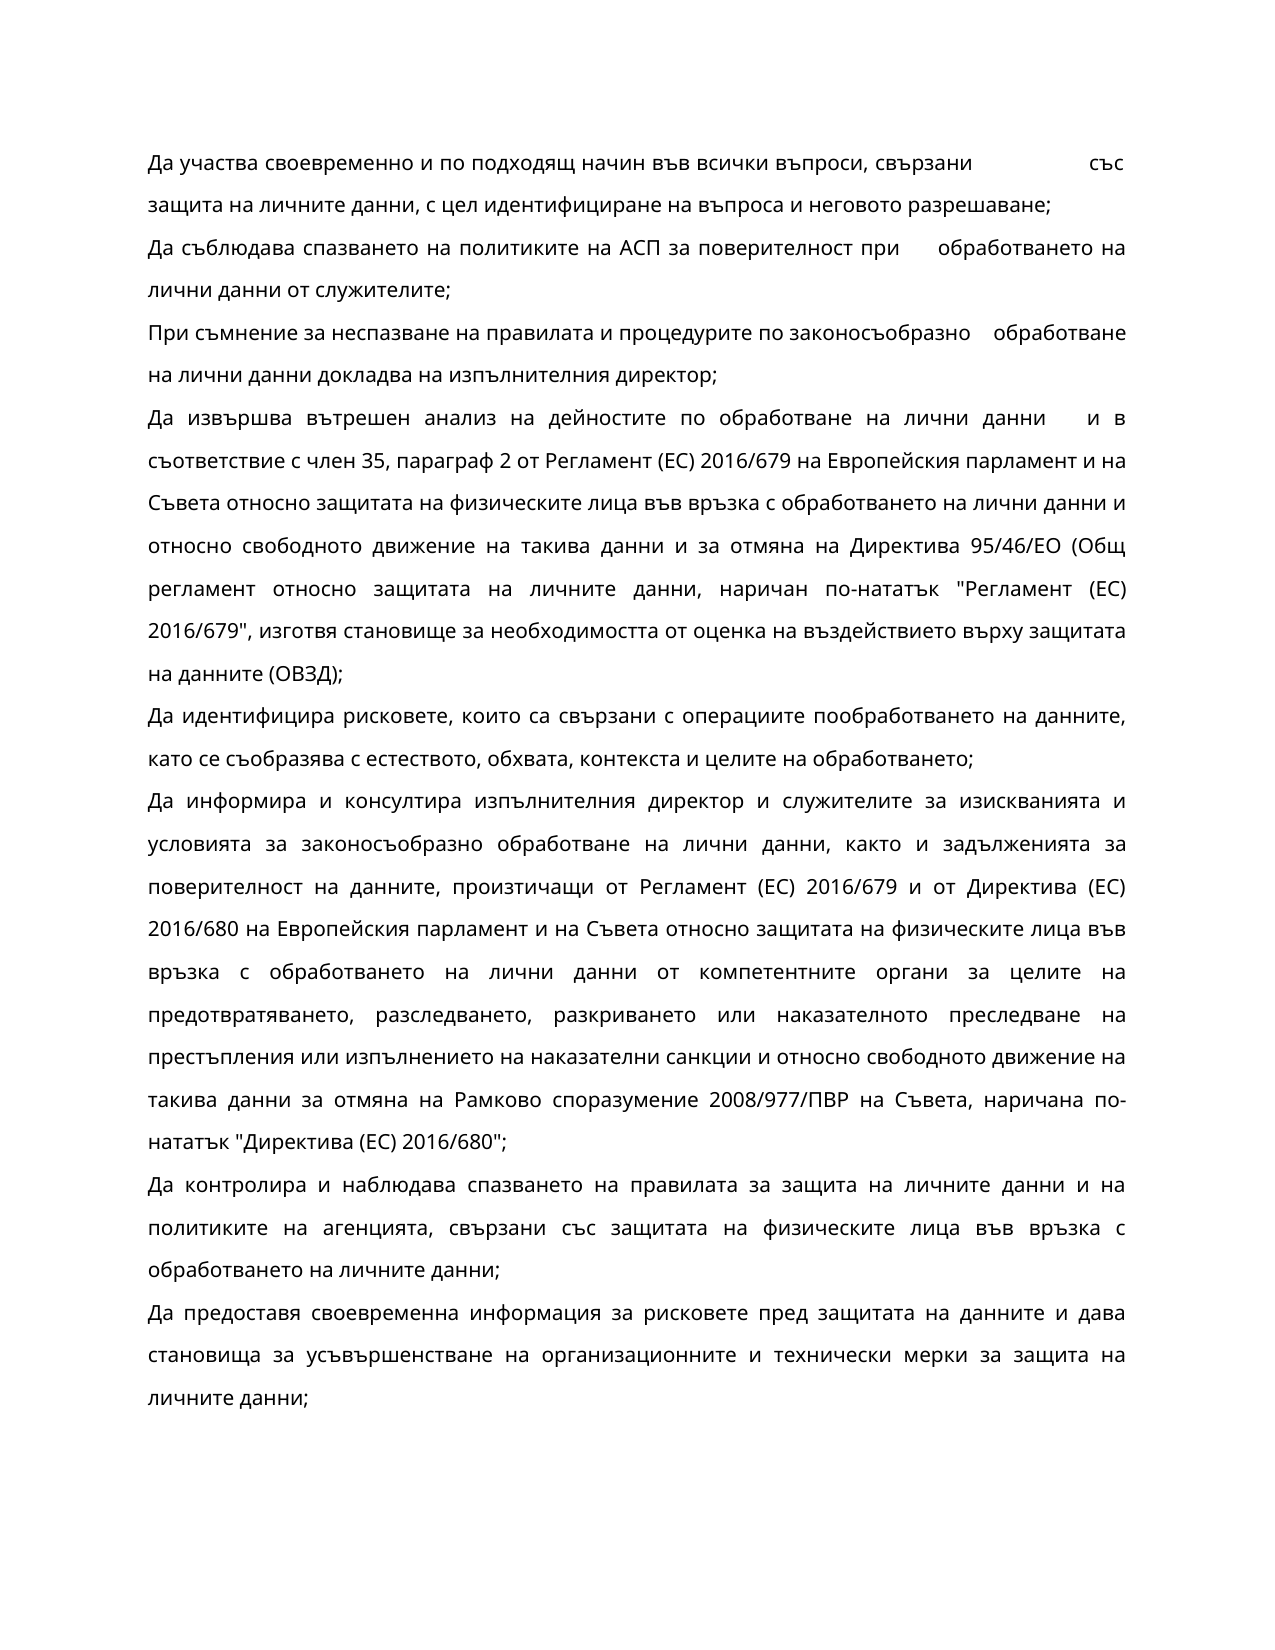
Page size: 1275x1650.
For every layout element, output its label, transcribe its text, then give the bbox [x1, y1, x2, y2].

text Да контролира и наблюдава спазването на правилата за защита на личните данни и на политиките на агенцията, свързани със защитата на физическите лица във връзка с обработването на личните данни; [148, 1170, 1127, 1284]
text Да съблюдава спазването на политиките на АСП за поверителност при обработването на лични данни от служителите; [148, 233, 1127, 304]
text Да предоставя своевременна информация за рисковете пред защитата на данните и дава становища за усъвършенстване на организационните и технически мерки за защита на личните данни; [148, 1298, 1127, 1412]
text Да участва своевременно и по подходящ начин във всички въпроси, свързани със защита на личните данни, с цел идентифициране на въпроса и неговото разрешаване; [148, 148, 1127, 219]
text Да идентифицира рисковете, които са свързани с операциите пообработването на данните, като се съобразява с естеството, обхвата, контекста и целите на обработването; [148, 701, 1127, 772]
text Да извършва вътрешен анализ на дейностите по обработване на лични данни и в съответствие с член 35, параграф 2 от Регламент (ЕС) 2016/679 на Европейския парламент и на Съвета относно защитата на физическите лица във връзка с обработването на лични данни и относно свободното движение на такива данни и за отмяна на Директива 95/46/ЕО (Общ регламент относно защитата на личните данни, наричан по-нататък "Регламент (ЕС) 2016/679", изготвя становище за необходимостта от оценка на въздействието върху защитата на данните (ОВЗД); [148, 403, 1127, 687]
text При съмнение за неспазване на правилата и процедурите по законосъобразно обработване на лични данни докладва на изпълнителния директор; [148, 318, 1127, 389]
text Да информира и консултира изпълнителния директор и служителите за изискванията и условията за законосъобразно обработване на лични данни, както и задълженията за поверителност на данните, произтичащи от Регламент (ЕС) 2016/679 и от Директива (ЕС) 2016/680 на Европейския парламент и на Съвета относно защитата на физическите лица във връзка с обработването на лични данни от компетентните органи за целите на предотвратяването, разследването, разкриването или наказателното преследване на престъпления или изпълнението на наказателни санкции и относно свободното движение на такива данни за отмяна на Рамково споразумение 2008/977/ПВР на Съвета, наричана по-нататък "Директива (ЕС) 2016/680"; [148, 787, 1127, 1156]
